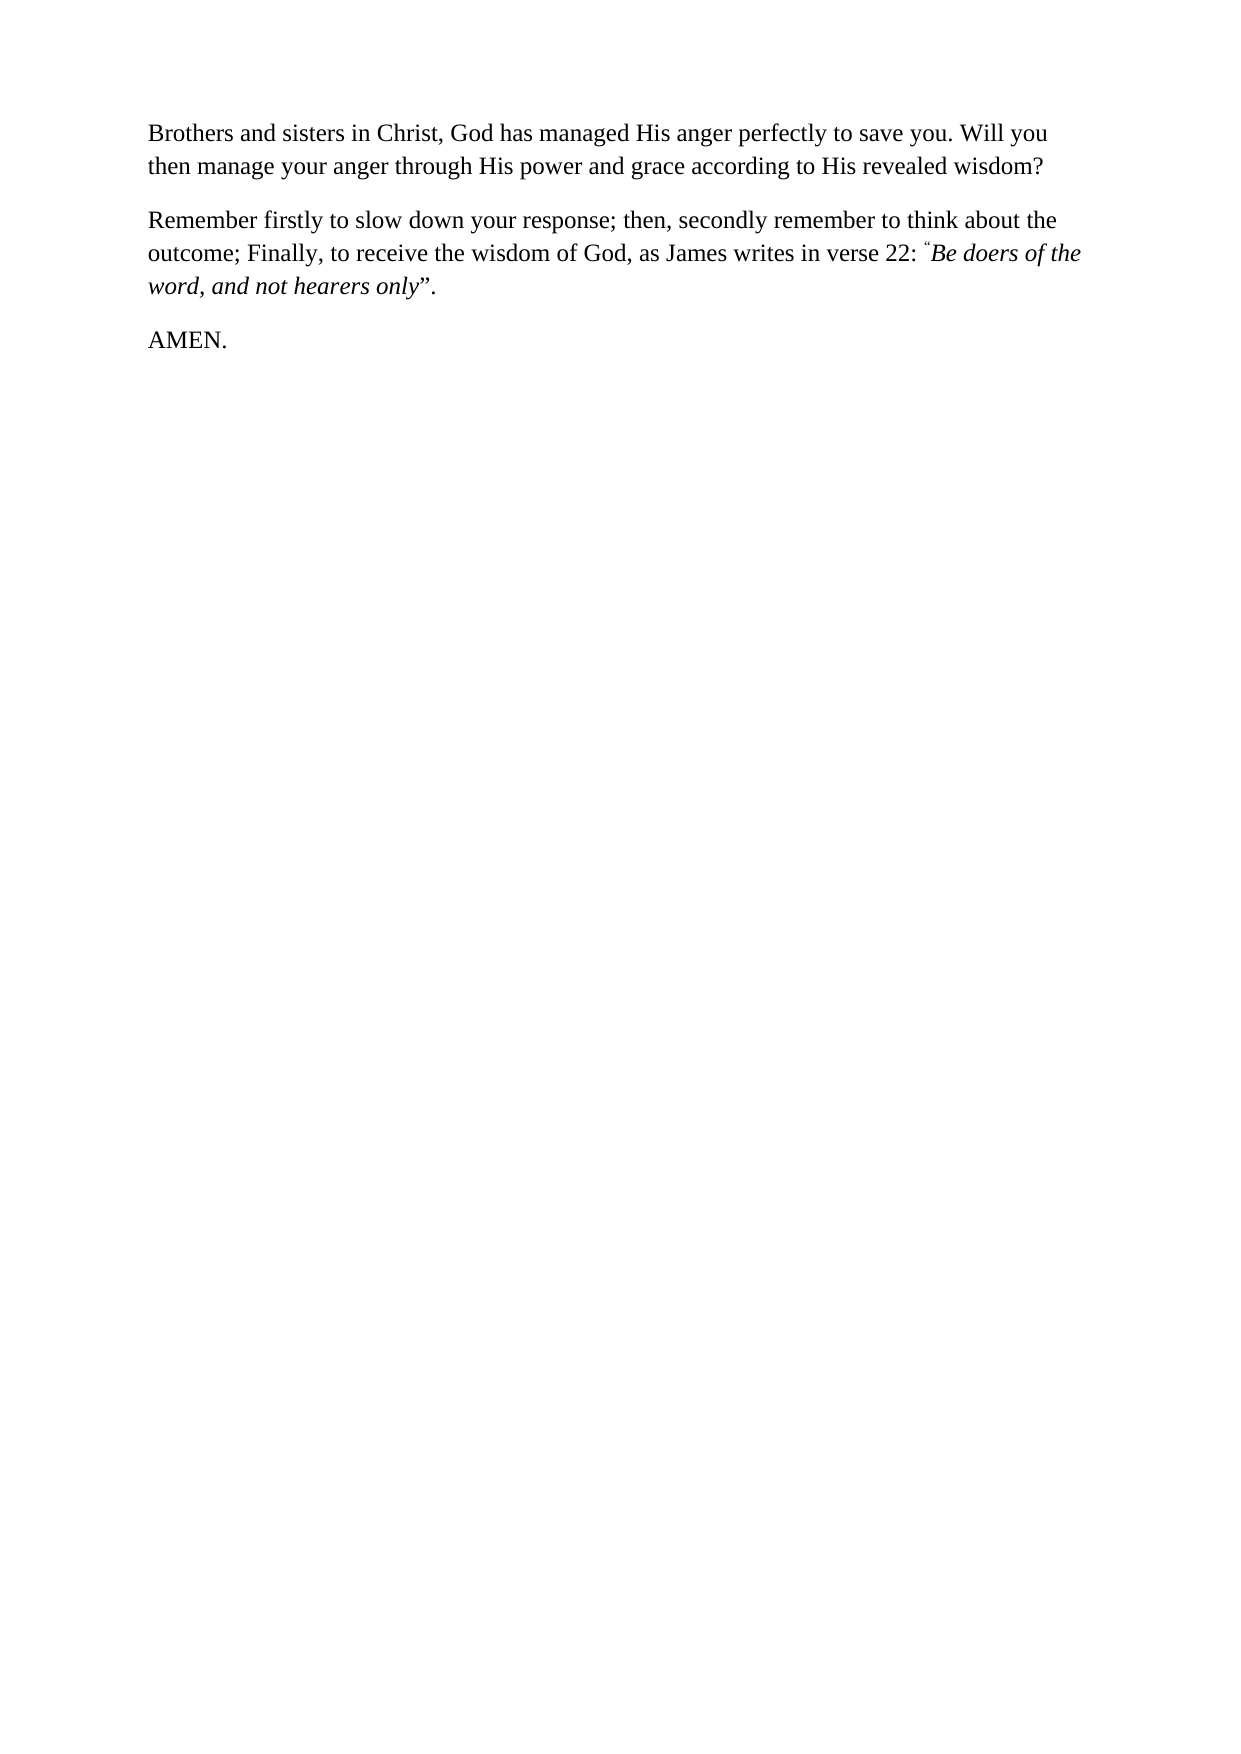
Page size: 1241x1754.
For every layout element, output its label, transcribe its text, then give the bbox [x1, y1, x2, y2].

text Brothers and sisters in Christ, God has managed His anger perfectly to save you. Will you then manage your anger through His power and grace according to His revealed wisdom? [148, 118, 1092, 180]
text Remember firstly to slow down your response; then, secondly remember to think about the outcome; Finally, to receive the wisdom of God, as James writes in verse 22: “Be doers of the word, and not hearers only”. [148, 205, 1092, 300]
text AMEN. [148, 325, 1092, 354]
